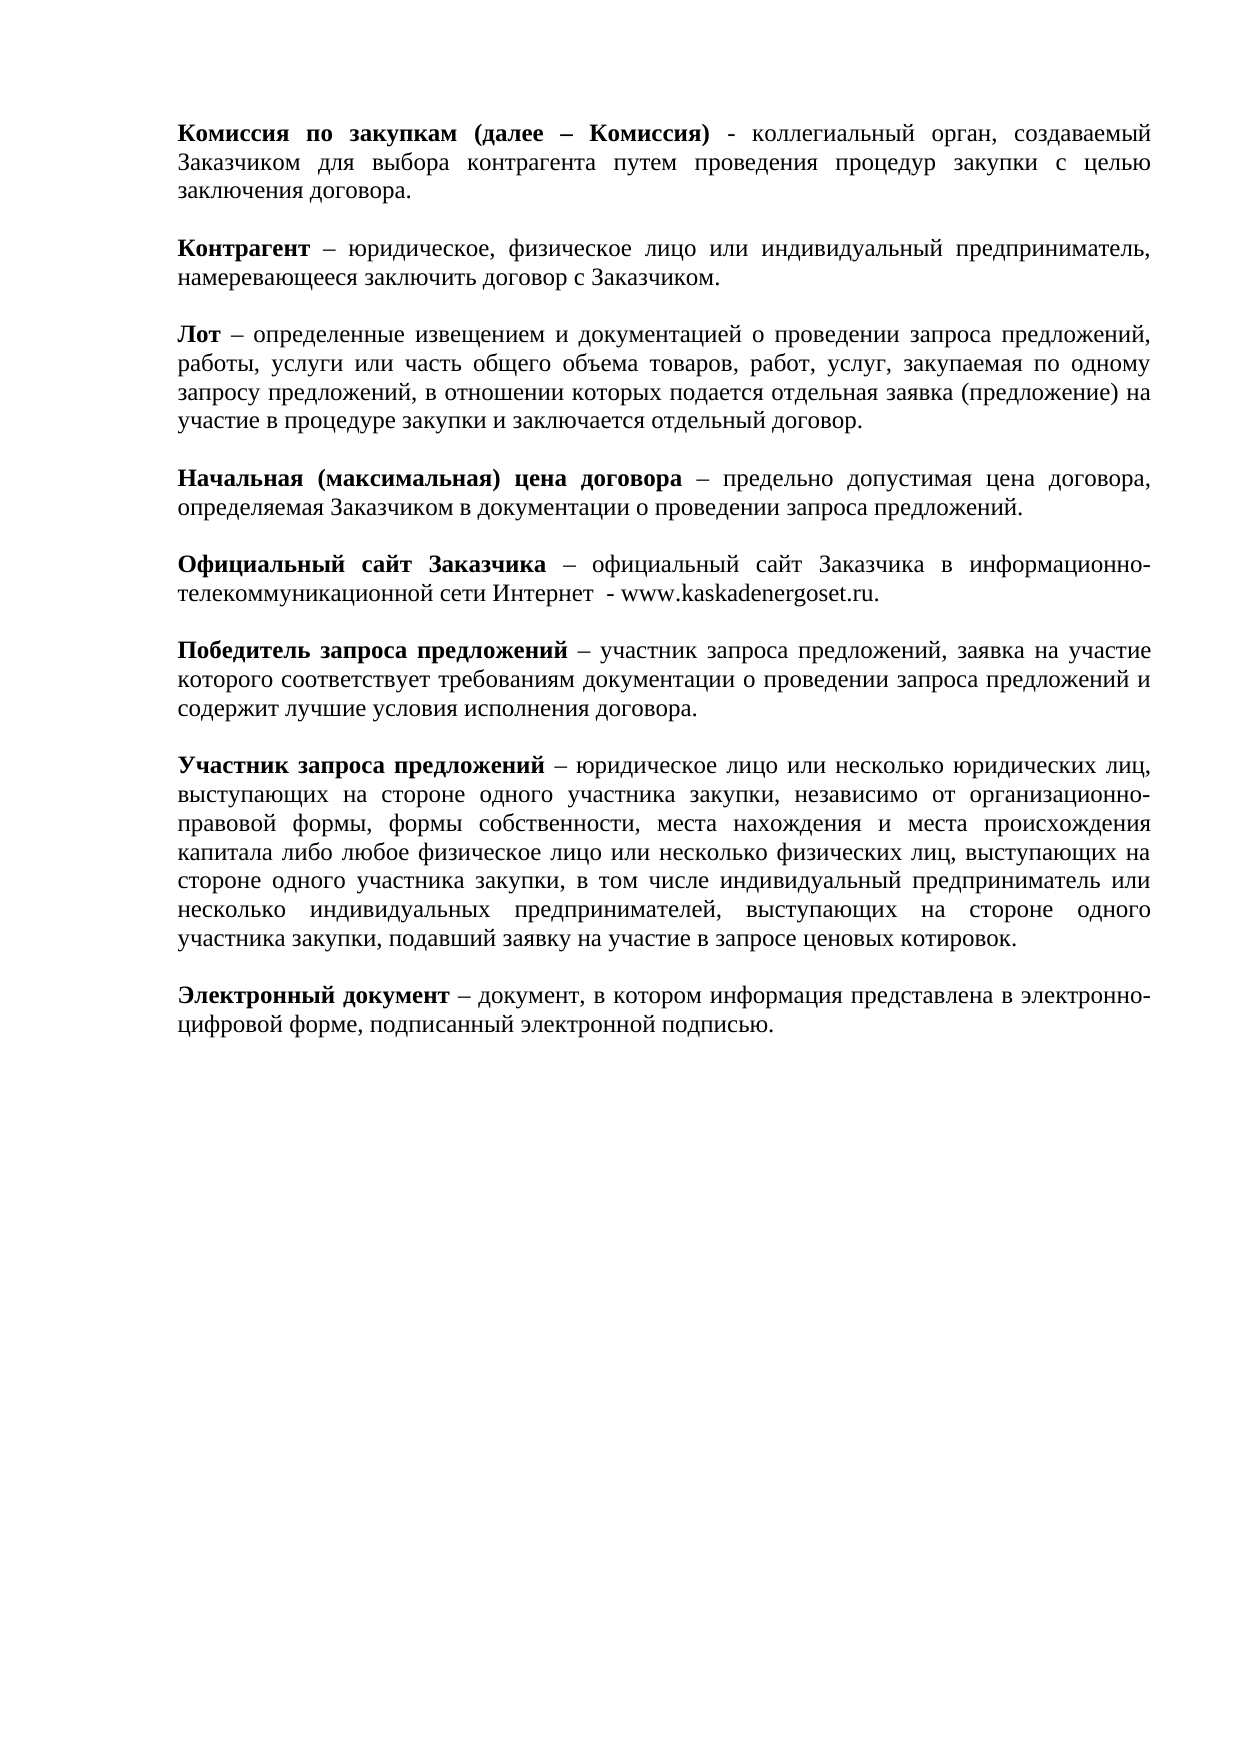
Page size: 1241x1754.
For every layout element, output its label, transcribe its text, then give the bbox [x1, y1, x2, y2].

text Комиссия по закупкам (далее – Комиссия) - коллегиальный орган, создаваемый Заказчиком для выбора контрагента путем проведения процедур закупки с целью заключения договора. [177, 118, 1152, 204]
text Участник запроса предложений – юридическое лицо или несколько юридических лиц, выступающих на стороне одного участника закупки, независимо от организационно-правовой формы, формы собственности, места нахождения и места происхождения капитала либо любое физическое лицо или несколько физических лиц, выступающих на стороне одного участника закупки, в том числе индивидуальный предприниматель или несколько индивидуальных предпринимателей, выступающих на стороне одного участника закупки, подавший заявку на участие в запросе ценовых котировок. [177, 751, 1152, 952]
text Контрагент – юридическое, физическое лицо или индивидуальный предприниматель, намеревающееся заключить договор с Заказчиком. [177, 233, 1152, 291]
text Электронный документ – документ, в котором информация представлена в электронно-цифровой форме, подписанный электронной подписью. [177, 981, 1152, 1038]
text Официальный сайт Заказчика – официальный сайт Заказчика в информационно-телекоммуникационной сети Интернет - www.kaskadenergoset.ru. [177, 549, 1152, 607]
text Начальная (максимальная) цена договора – предельно допустимая цена договора, определяемая Заказчиком в документации о проведении запроса предложений. [177, 463, 1152, 521]
text Лот – определенные извещением и документацией о проведении запроса предложений, работы, услуги или часть общего объема товаров, работ, услуг, закупаемая по одному запросу предложений, в отношении которых подается отдельная заявка (предложение) на участие в процедуре закупки и заключается отдельный договор. [177, 319, 1152, 434]
text Победитель запроса предложений – участник запроса предложений, заявка на участие которого соответствует требованиям документации о проведении запроса предложений и содержит лучшие условия исполнения договора. [177, 636, 1152, 722]
